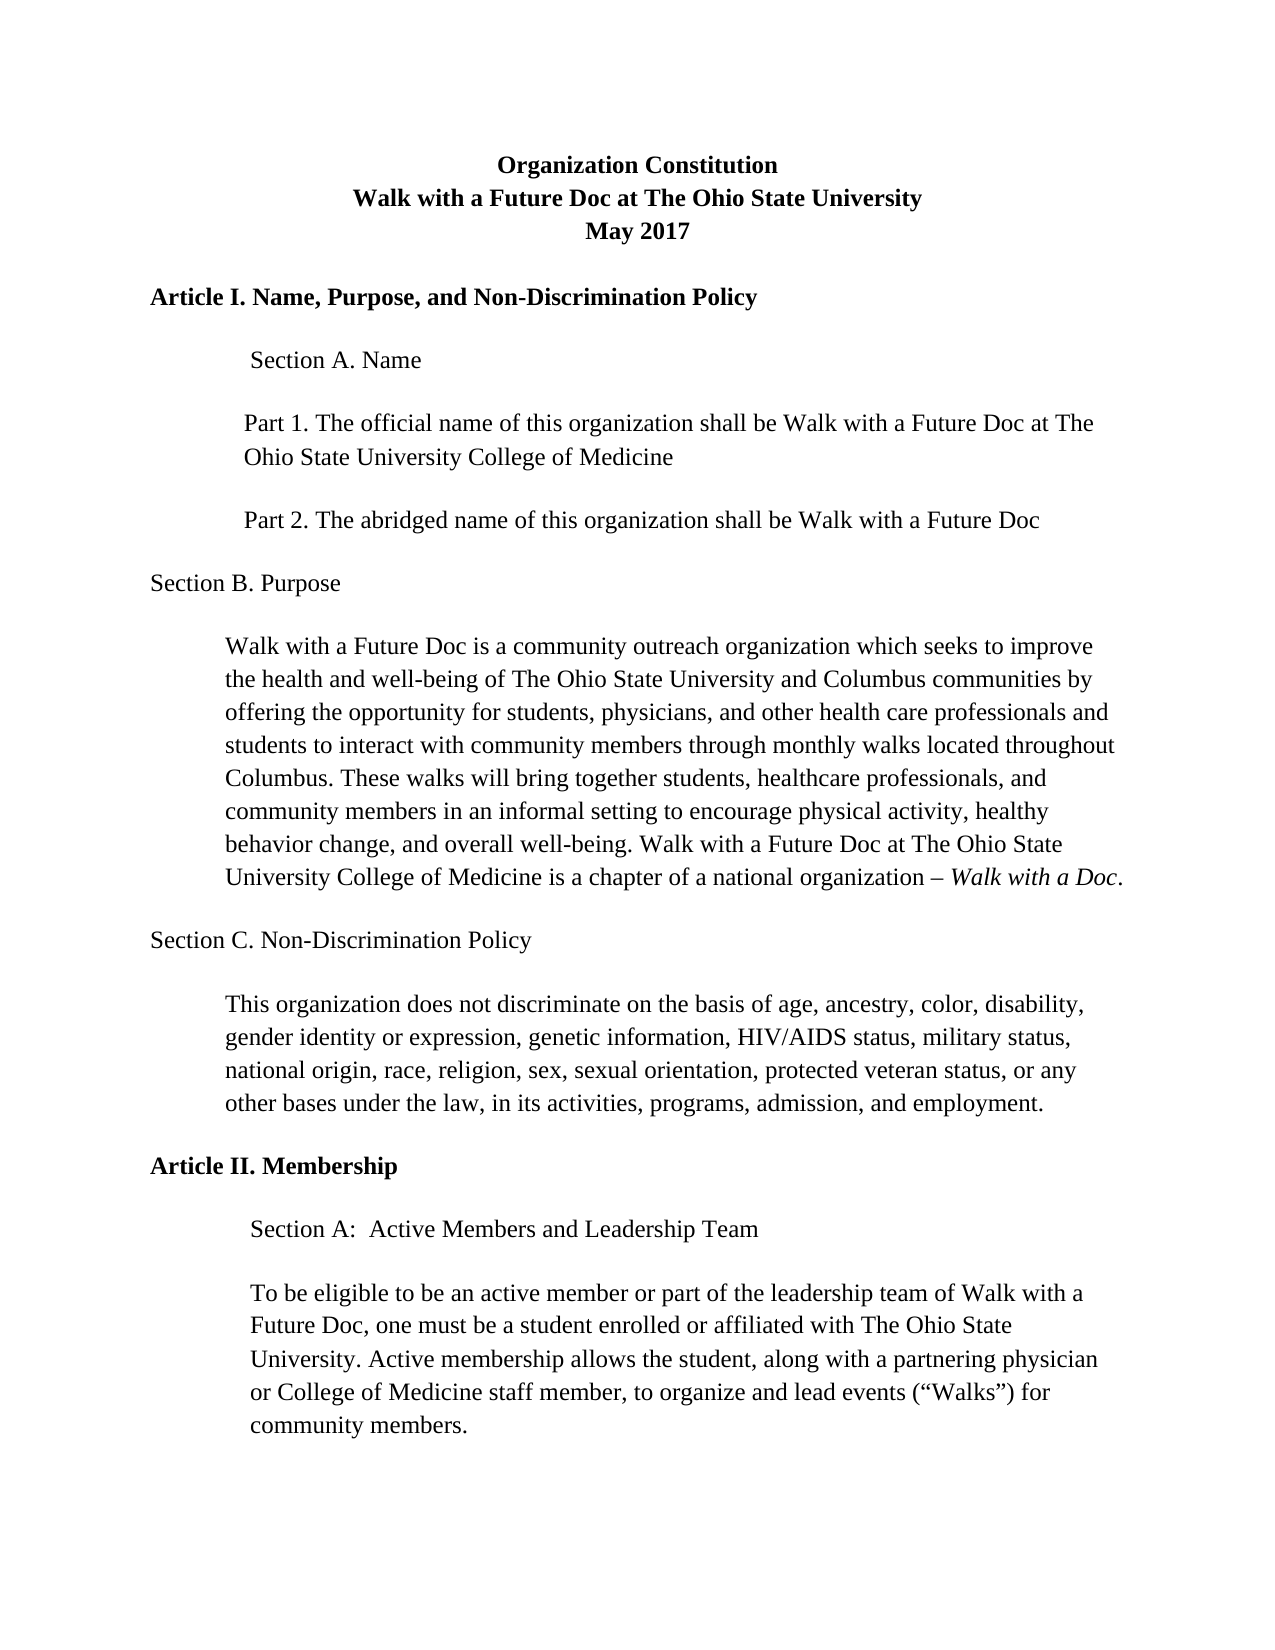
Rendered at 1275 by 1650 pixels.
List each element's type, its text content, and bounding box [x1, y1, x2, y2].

text Article II. Membership [150, 1151, 1125, 1180]
text May 2017 [150, 216, 1125, 245]
text This organization does not discriminate on the basis of age, ancestry, color, disability, gender identity or expression, genetic information, HIV/AIDS status, military status, national origin, race, religion, sex, sexual orientation, protected veteran status, or any other bases under the law, in its activities, programs, admission, and employment. [225, 989, 1125, 1117]
text Section C. Non-Discrimination Policy [150, 926, 1125, 954]
text Part 2. The abridged name of this organization shall be Walk with a Future Doc [144, 505, 1125, 533]
text Section A. Name [250, 345, 1125, 374]
text To be eligible to be an active member or part of the leadership team of Walk with a Future Doc, one must be a student enrolled or affiliated with The Ohio State University. Active membership allows the student, along with a partnering physician or College of Medicine staff member, to organize and lead events (“Walks”) for community members. [250, 1278, 1125, 1438]
text Part 1. The official name of this organization shall be Walk with a Future Doc at The Ohio State University College of Medicine [144, 408, 1125, 470]
text Section B. Purpose [150, 568, 1125, 597]
text Section A: Active Members and Leadership Team [250, 1214, 1125, 1243]
text Article I. Name, Purpose, and Non-Discrimination Policy [150, 282, 1125, 311]
text Organization Constitution [150, 150, 1125, 179]
text Walk with a Future Doc at The Ohio State University [150, 183, 1125, 212]
text Walk with a Future Doc is a community outreach organization which seeks to improve the health and well-being of The Ohio State University and Columbus communities by offering the opportunity for students, physicians, and other health care professionals and students to interact with community members through monthly walks located throughout Columbus. These walks will bring together students, healthcare professionals, and community members in an informal setting to encourage physical activity, healthy behavior change, and overall well-being. Walk with a Future Doc at The Ohio State University College of Medicine is a chapter of a national organization – Walk with a Doc. [225, 631, 1125, 891]
